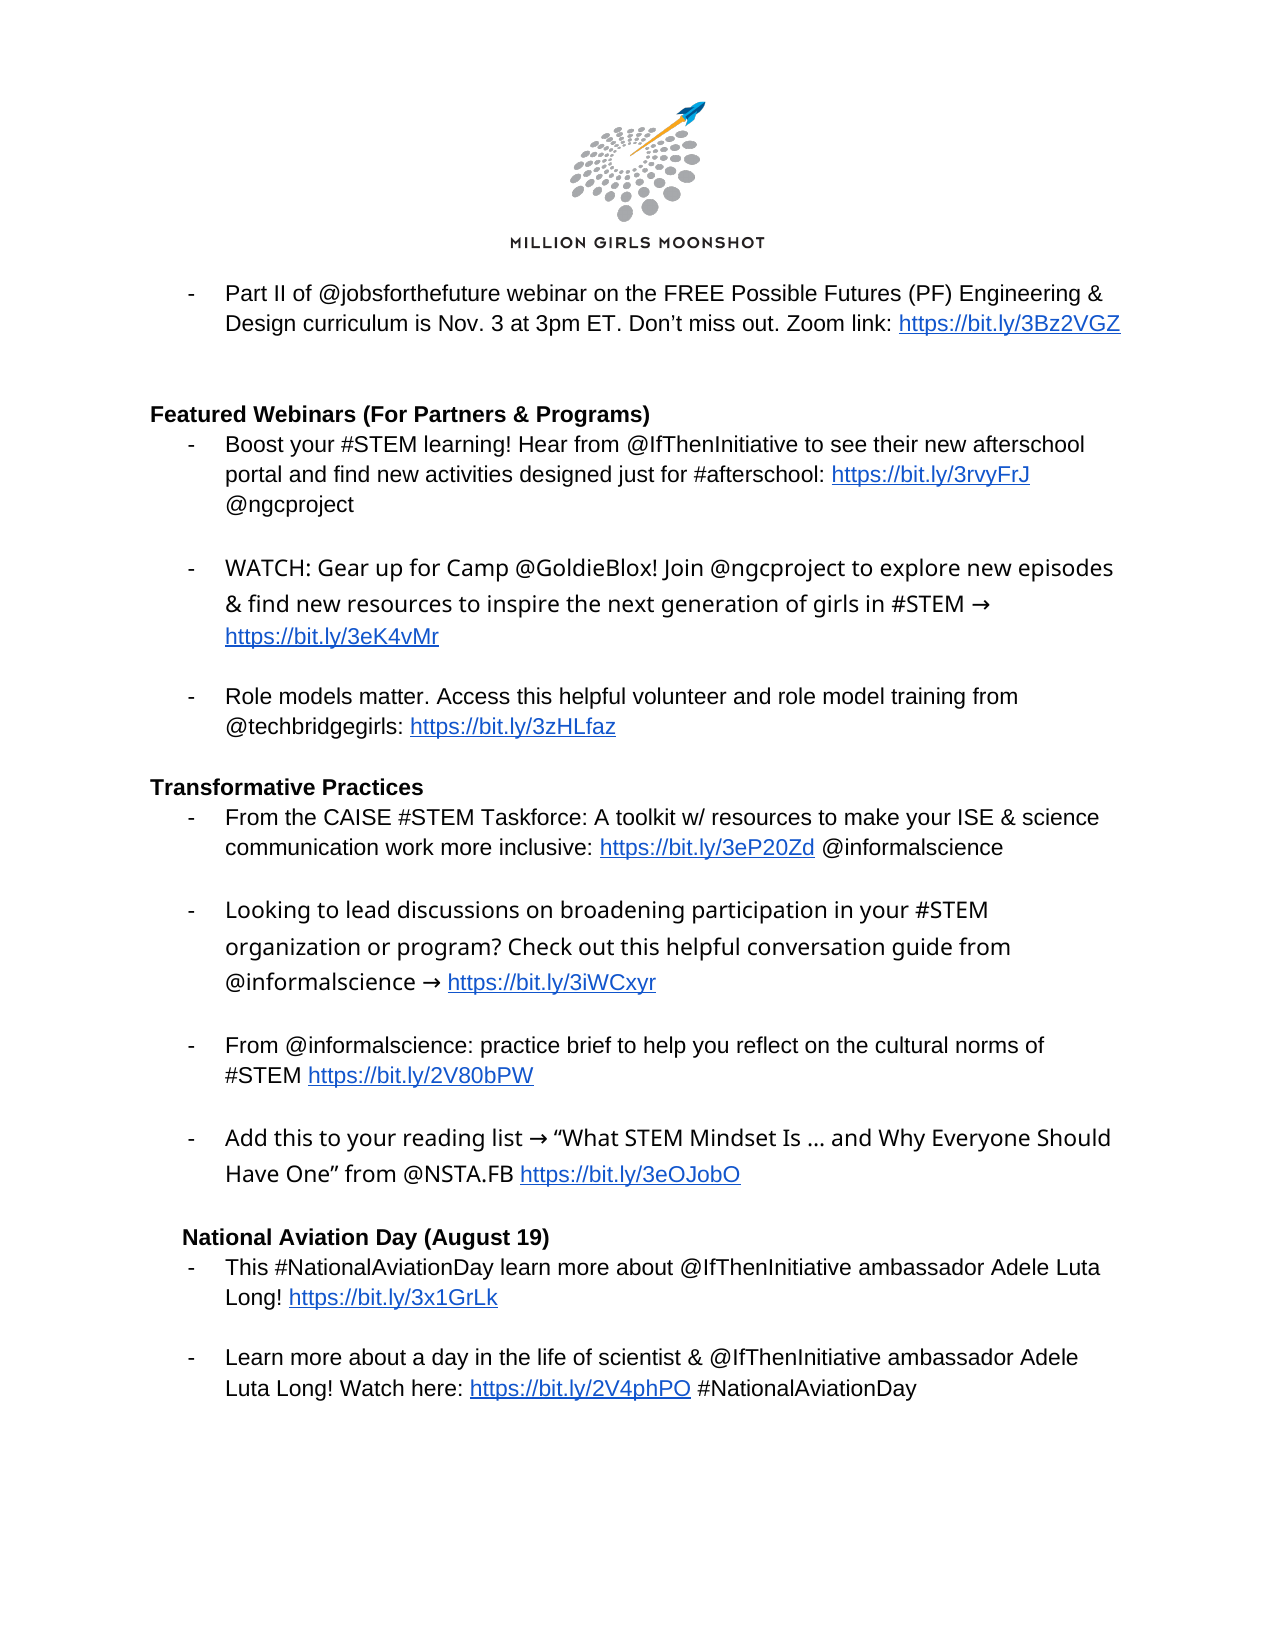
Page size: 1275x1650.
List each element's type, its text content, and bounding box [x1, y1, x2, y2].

list Boost your #STEM learning! Hear from @IfThenInitiative to see their new afterschool portal and find new activities designed just for #afterschool: https://bit.ly/3rvyFrJ @ngcproject [187, 431, 1125, 548]
list Learn more about a day in the life of scientist & @IfThenInitiative ambassador Adele Luta Long! Watch here: https://bit.ly/2V4phPO #NationalAviationDay [187, 1344, 1125, 1431]
list Part II of @jobsforthefuture webinar on the FREE Possible Futures (PF) Engineering & Design curriculum is Nov. 3 at 3pm ET. Don’t miss out. Zoom link: https://bit.ly/3Bz2VGZ [187, 280, 1125, 336]
list This #NationalAviationDay learn more about @IfThenInitiative ambassador Adele Luta Long! https://bit.ly/3x1GrLk [187, 1254, 1125, 1341]
text Transformative Practices [150, 774, 1125, 800]
list Role models matter. Access this helpful volunteer and role model training from @techbridgegirls: https://bit.ly/3zHLfaz [187, 683, 1125, 739]
list Looking to lead discussions on broadening participation in your #STEM organization or program? Check out this helpful conversation guide from @informalscience → https://bit.ly/3iWCxyr [187, 894, 1125, 1028]
text National Aviation Day (August 19) [150, 1223, 1125, 1250]
list WATCH: Gear up for Camp @GoldieBlox! Join @ngcproject to explore new episodes & find new resources to inspire the next generation of girls in #STEM → https://bit.ly/3eK4vMr [187, 552, 1125, 679]
list Add this to your reading list → “What STEM Mindset Is … and Why Everyone Should Have One” from @NSTA.FB https://bit.ly/3eOJobO [187, 1122, 1125, 1220]
list From the CAISE #STEM Taskforce: A toolkit w/ resources to make your ISE & science communication work more inclusive: https://bit.ly/3eP20Zd @informalscience [187, 804, 1125, 891]
text Featured Webinars (For Partners & Programs) [150, 401, 1125, 427]
picture [506, 75, 769, 276]
list From @informalscience: practice brief to help you reflect on the cultural norms of #STEM https://bit.ly/2V80bPW [187, 1032, 1125, 1118]
